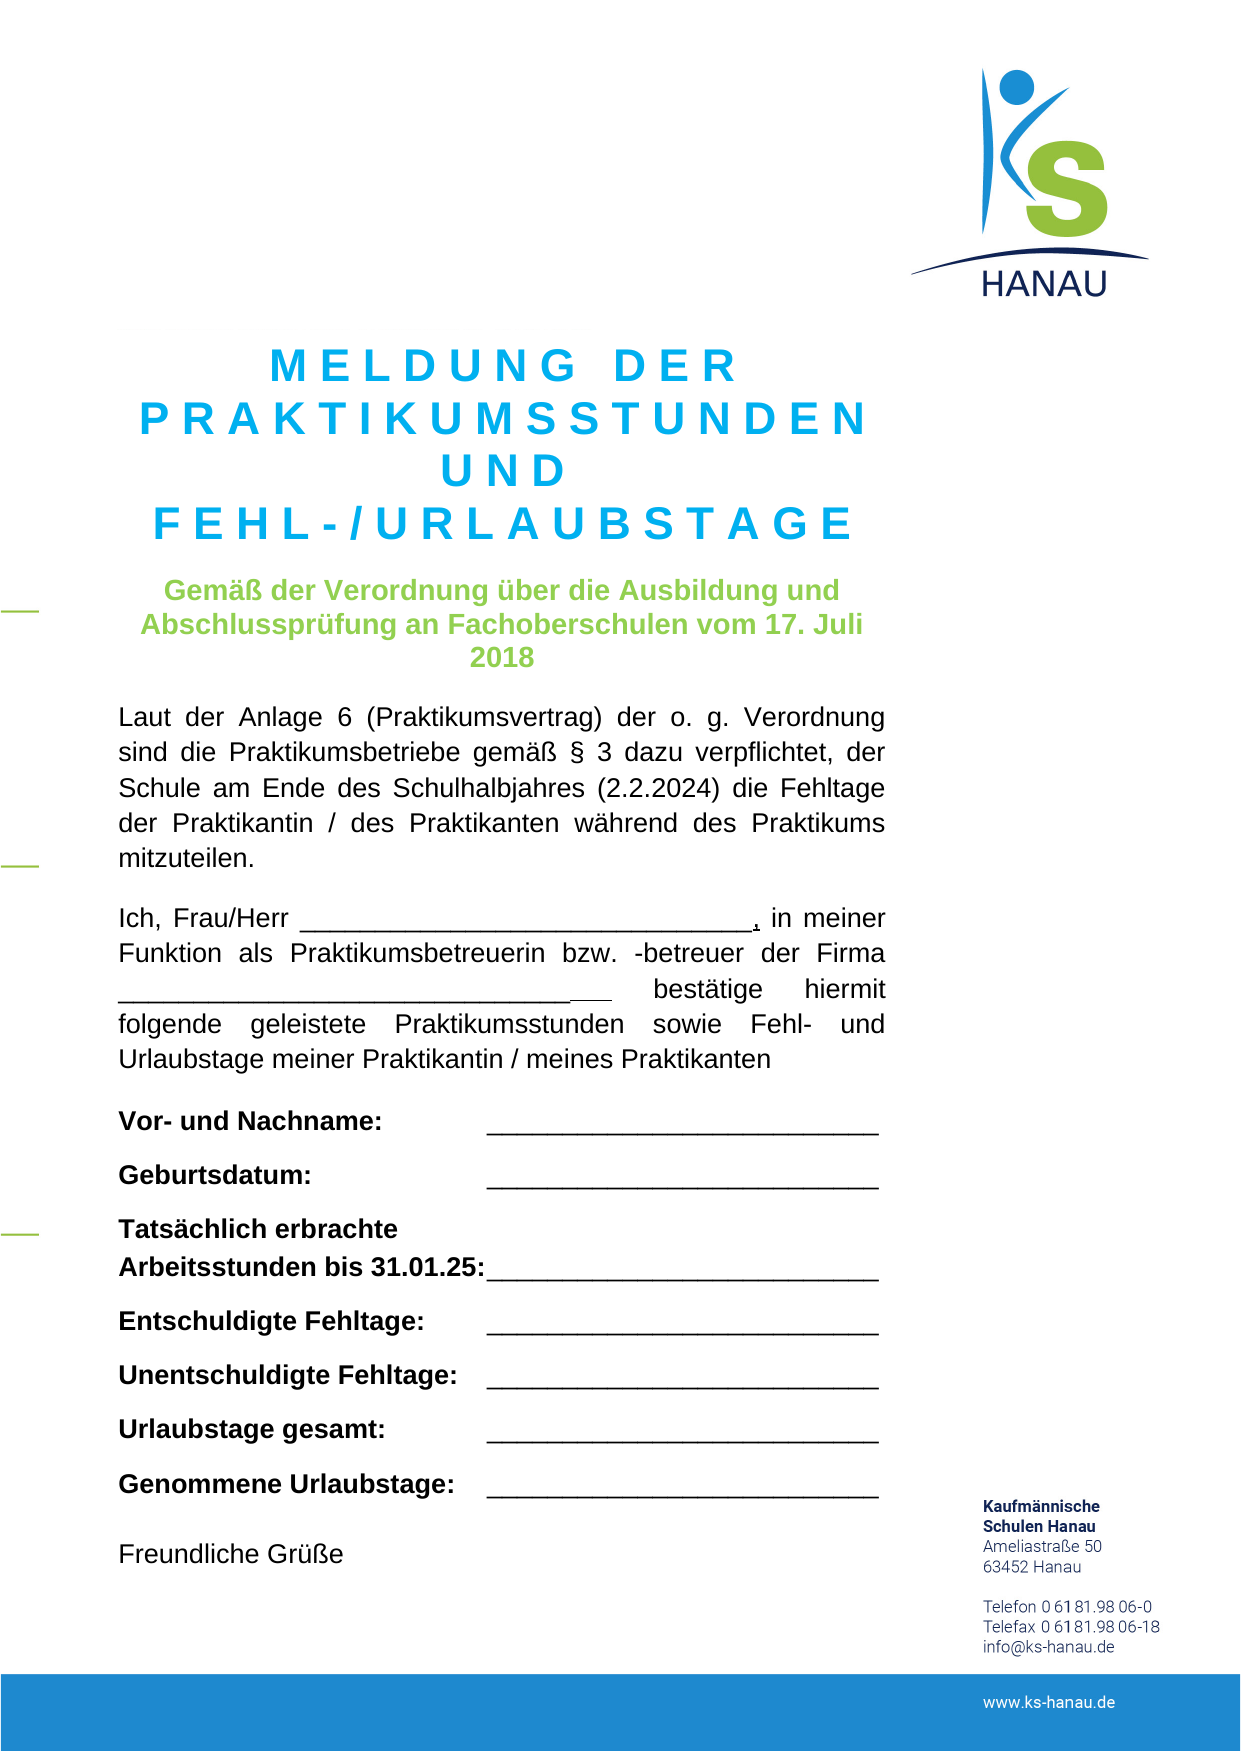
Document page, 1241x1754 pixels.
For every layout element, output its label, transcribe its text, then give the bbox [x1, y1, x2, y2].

text Tatsächlich erbrachte [118, 1208, 886, 1246]
text Arbeitsstunden bis 31.01.25: __________________________ [118, 1246, 886, 1283]
text Entschuldigte Fehltage: __________________________ [118, 1300, 886, 1338]
text Vor- und Nachname: __________________________ [118, 1100, 886, 1137]
text Urlaubstage gesamt: __________________________ [118, 1409, 886, 1446]
text Freundliche Grüße [118, 1538, 886, 1569]
text Ich, Frau/Herr ______________________________, in meiner Funktion als Praktikumsbetreuerin bzw. -betreuer der Firma ______________________________ bestätige hiermit folgende geleistete Praktikumsstunden sowie Fehl- und Urlaubstage meiner Praktikantin / meines Praktikanten [118, 899, 886, 1076]
text Laut der Anlage 6 (Praktikumsvertrag) der o. g. Verordnung sind die Praktikumsbetriebe gemäß § 3 dazu verpflichtet, der Schule am Ende des Schulhalbjahres (2.2.2024) die Fehltage der Praktikantin / des Praktikanten während des Praktikums mitzuteilen. [118, 698, 886, 875]
text Geburtsdatum: __________________________ [118, 1154, 886, 1192]
picture [0, 0, 1241, 1751]
text Genommene Urlaubstage: __________________________ [118, 1463, 886, 1501]
text Unentschuldigte Fehltage: __________________________ [118, 1354, 886, 1392]
text MELDUNG DER PRAKTIKUMSSTUNDEN UND FEHL-/URLAUBSTAGE [118, 338, 886, 549]
text Gemäß der Verordnung über die Ausbildung und Abschlussprüfung an Fachoberschulen vom 17. Juli 2018 [118, 573, 886, 674]
